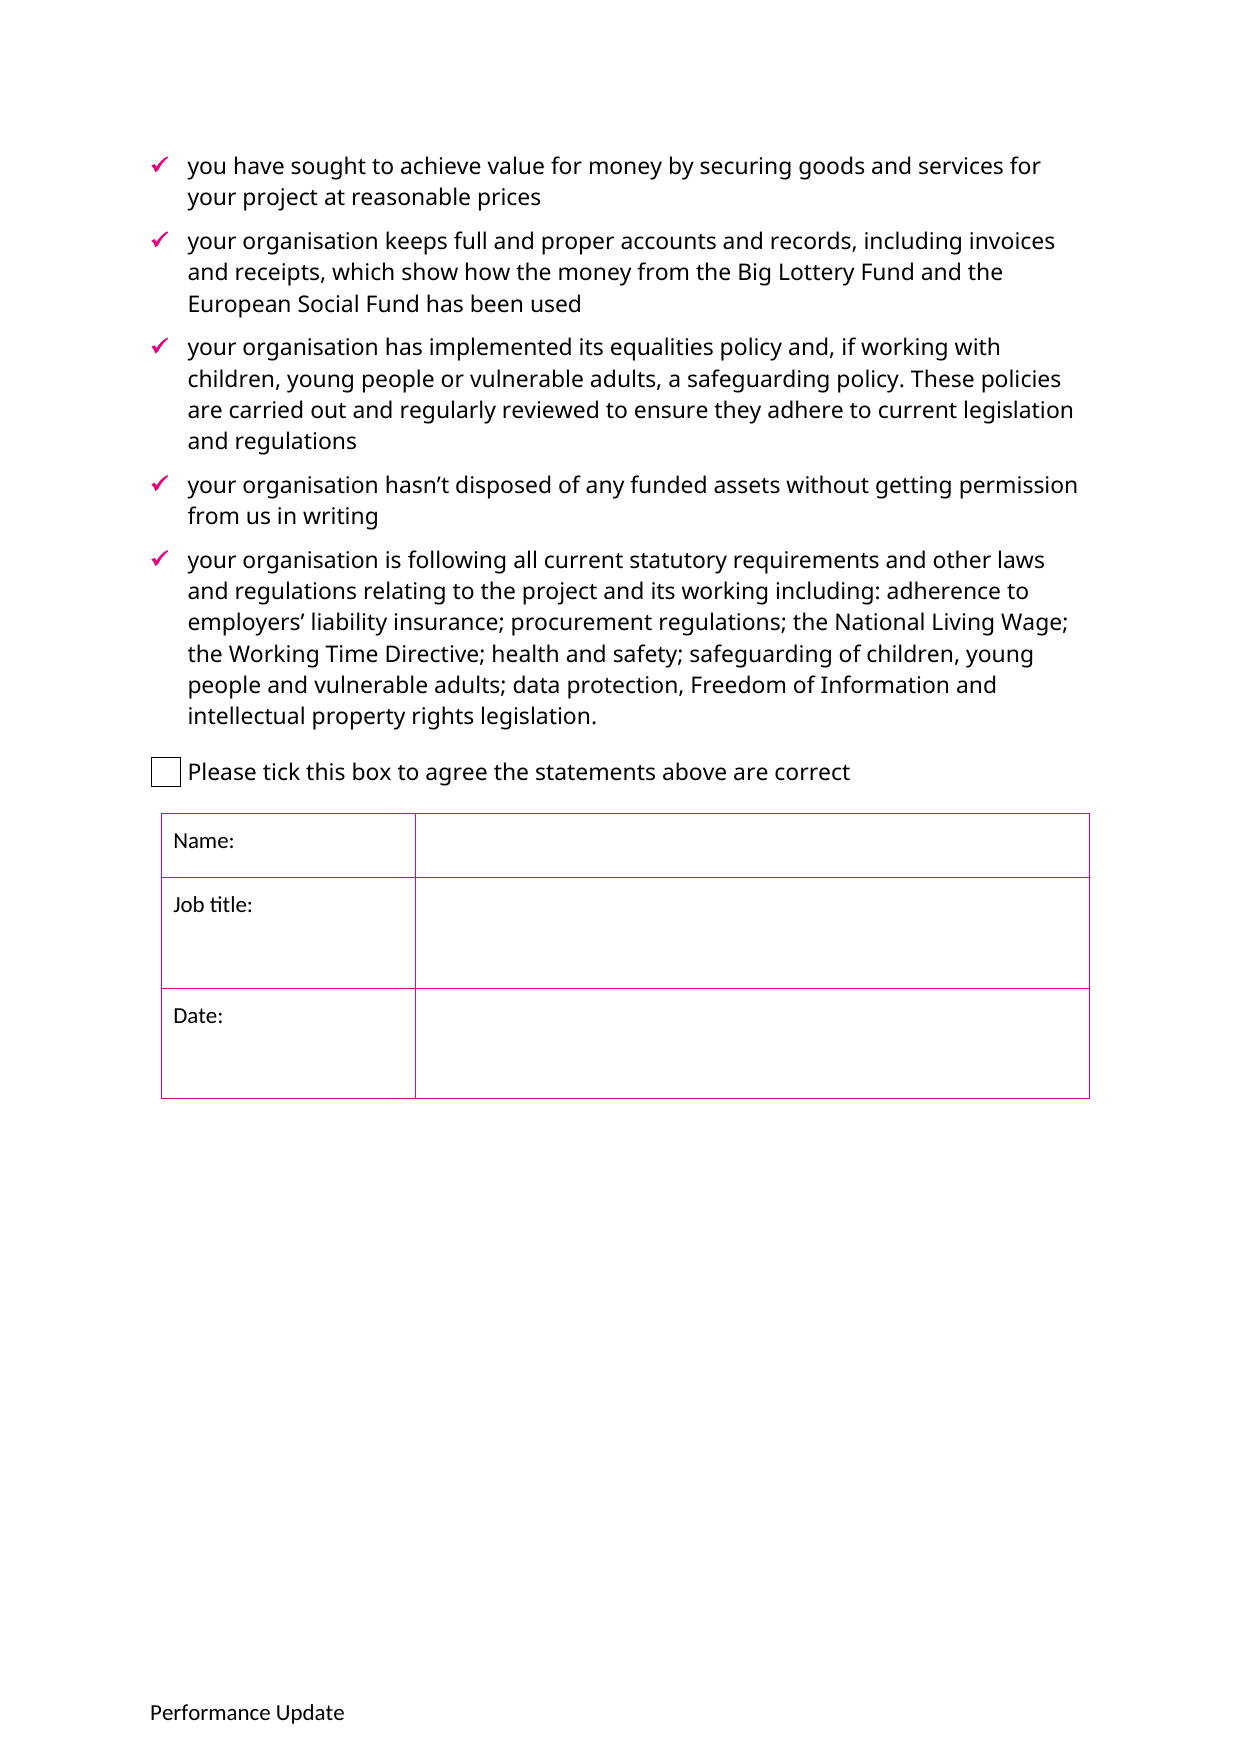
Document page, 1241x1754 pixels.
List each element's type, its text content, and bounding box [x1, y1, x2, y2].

table_header [416, 814, 1089, 877]
table_cell [416, 878, 1089, 987]
list your organisation keeps full and proper accounts and records, including invoices and receipts, which show how the money from the Big Lottery Fund and the European Social Fund has been used [150, 225, 1090, 319]
table_cell [416, 989, 1089, 1098]
table_header [162, 814, 415, 877]
table_cell [162, 989, 415, 1098]
table_cell [162, 878, 415, 987]
list your organisation is following all current statutory requirements and other laws and regulations relating to the project and its working including: adherence to employers’ liability insurance; procurement regulations; the National Living Wage; the Working Time Directive; health and safety; safeguarding of children, young people and vulnerable adults; data protection, Freedom of Information and intellectual property rights legislation. [150, 544, 1090, 731]
list your organisation has implemented its equalities policy and, if working with children, young people or vulnerable adults, a safeguarding policy. These policies are carried out and regularly reviewed to ensure they adhere to current legislation and regulations [150, 331, 1090, 456]
list your organisation hasn’t disposed of any funded assets without getting permission from us in writing [150, 469, 1090, 531]
list you have sought to achieve value for money by securing goods and services for your project at reasonable prices [150, 150, 1090, 212]
